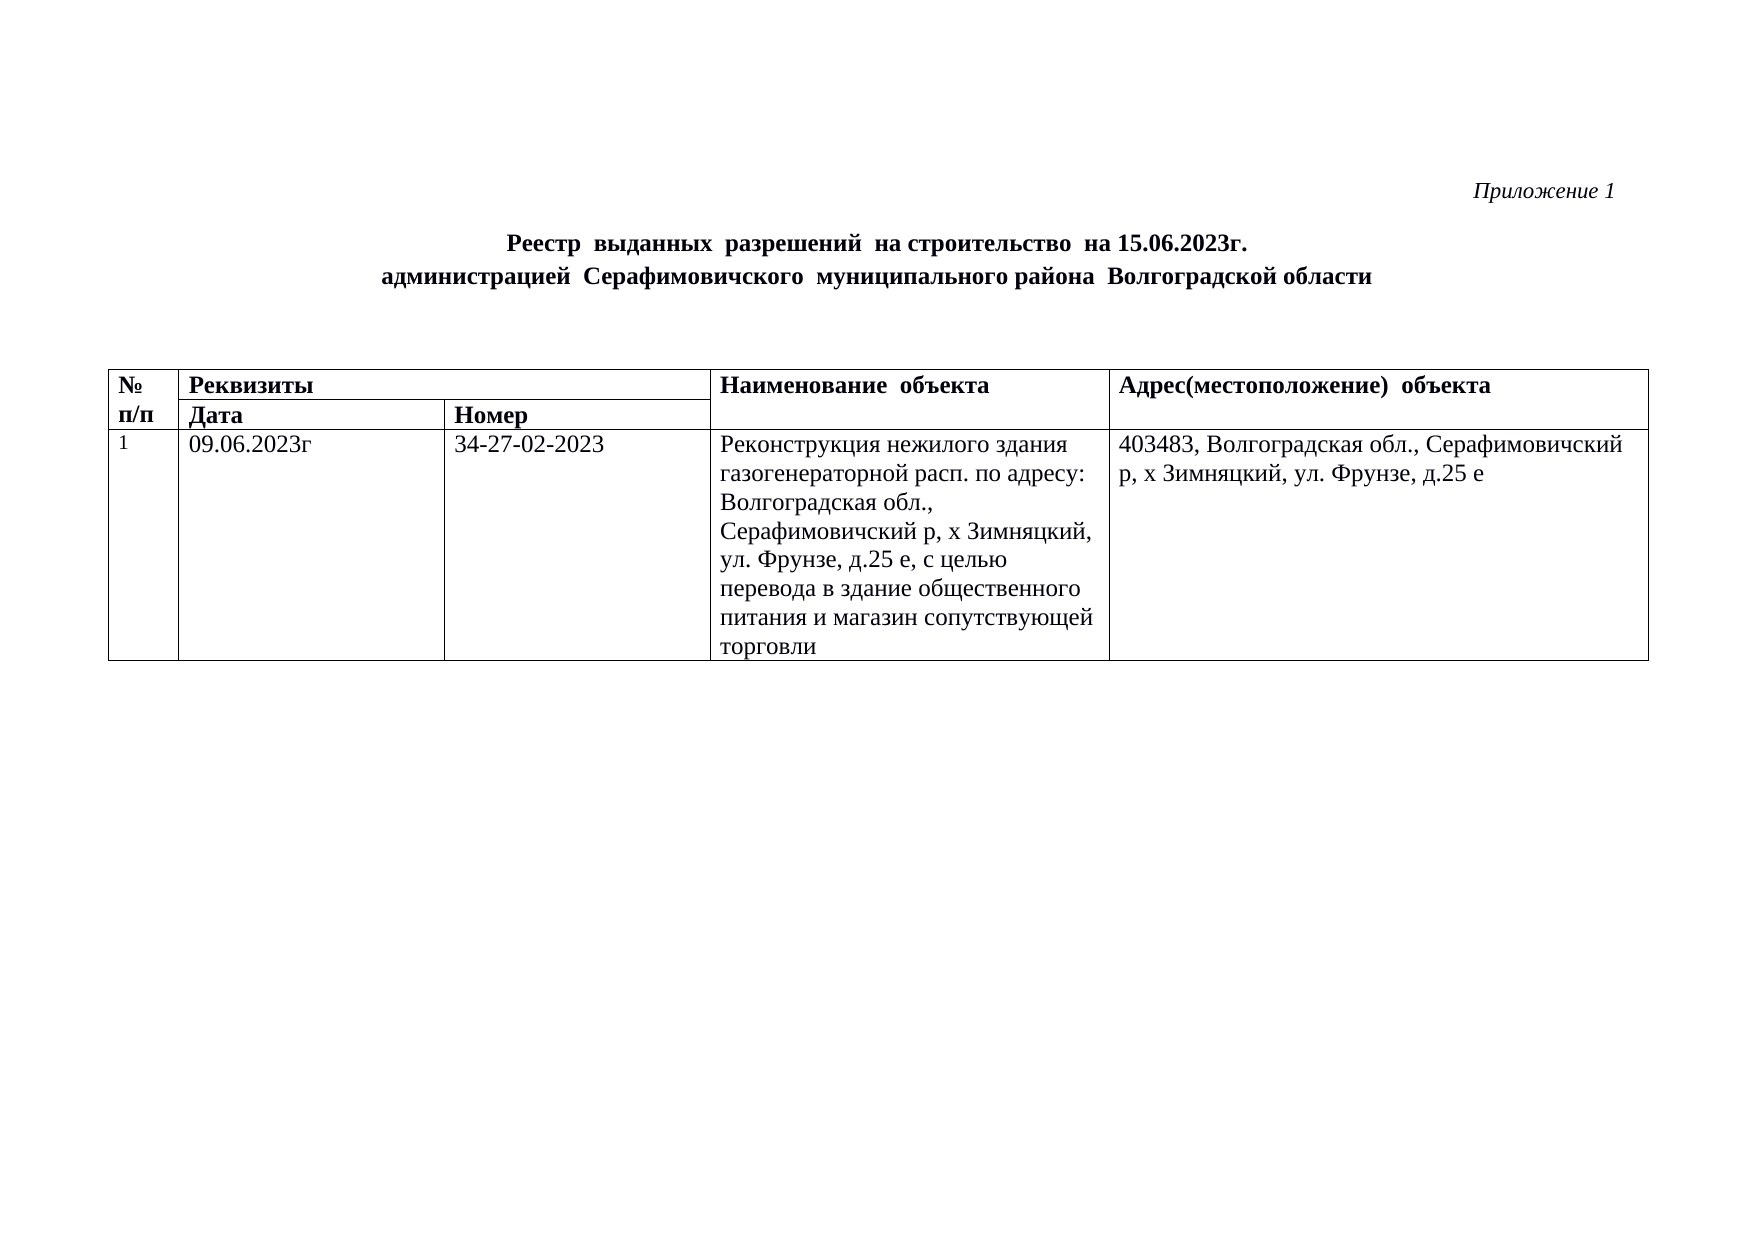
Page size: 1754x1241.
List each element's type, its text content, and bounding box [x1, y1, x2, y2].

table_cell 34-27-02-2023 [445, 430, 710, 659]
table_header Адрес(местоположение) объекта [1110, 370, 1648, 428]
table_cell Реконструкция нежилого здания газогенераторной расп. по адресу: Волгоградская обл., Серафимовичский р, х Зимняцкий, ул. Фрунзе, д.25 е, с целью перевода в здание общественного питания и магазин сопутствующей торговли [711, 430, 1109, 659]
table_header Наименование объекта [711, 370, 1109, 428]
table_cell 09.06.2023г [179, 430, 444, 659]
text Приложение 1 [118, 177, 1636, 203]
table_cell 403483, Волгоградская обл., Серафимовичский р, х Зимняцкий, ул. Фрунзе, д.25 е [1110, 430, 1648, 659]
table_cell Номер [445, 400, 710, 428]
text Реестр выданных разрешений на строительство на 15.06.2023г. [118, 228, 1636, 257]
table_header № п/п [109, 370, 178, 428]
text администрацией Серафимовичского муниципального района Волгоградской области [118, 261, 1636, 290]
table_cell Дата [179, 400, 444, 428]
table_cell 1 [109, 430, 178, 659]
table_header Реквизиты [179, 370, 710, 399]
